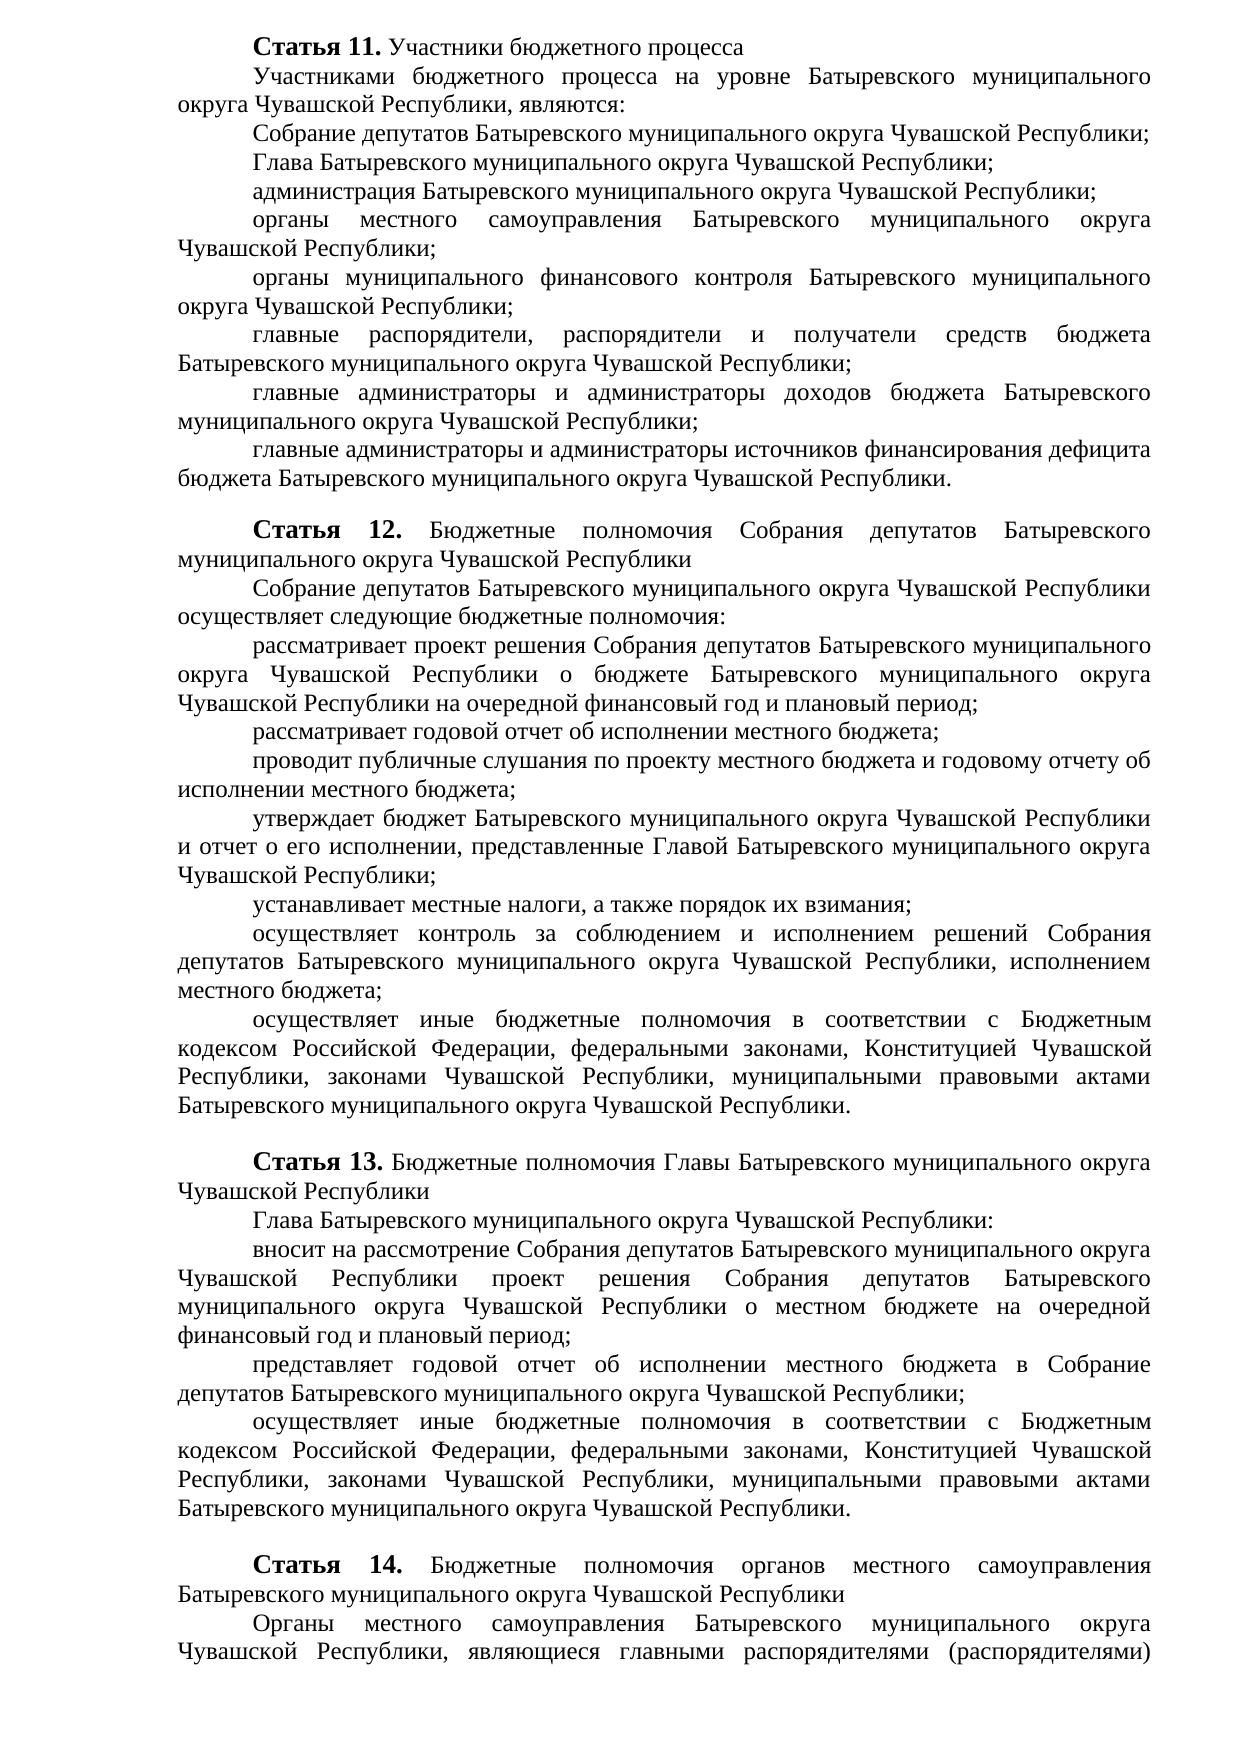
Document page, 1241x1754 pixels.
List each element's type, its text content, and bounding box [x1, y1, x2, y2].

text органы местного самоуправления Батыревского муниципального округа Чувашской Республики; [177, 204, 1152, 262]
text главные администраторы и администраторы источников финансирования дефицита бюджета Батыревского муниципального округа Чувашской Республики. [177, 434, 1152, 492]
text Участниками бюджетного процесса на уровне Батыревского муниципального округа Чувашской Республики, являются: [177, 61, 1152, 118]
text осуществляет контроль за соблюдением и исполнением решений Собрания депутатов Батыревского муниципального округа Чувашской Республики, исполнением местного бюджета; [177, 918, 1152, 1004]
text Статья 12. Бюджетные полномочия Собрания депутатов Батыревского муниципального округа Чувашской Республики [177, 513, 1152, 573]
text Статья 13. Бюджетные полномочия Главы Батыревского муниципального округа Чувашской Республики [177, 1145, 1152, 1205]
text главные распорядители, распорядители и получатели средств бюджета Батыревского муниципального округа Чувашской Республики; [177, 319, 1152, 377]
text рассматривает годовой отчет об исполнении местного бюджета; [177, 716, 1152, 745]
text органы муниципального финансового контроля Батыревского муниципального округа Чувашской Республики; [177, 262, 1152, 319]
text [177, 1608, 1152, 1665]
text осуществляет иные бюджетные полномочия в соответствии с Бюджетным кодексом Российской Федерации, федеральными законами, Конституцией Чувашской Республики, законами Чувашской Республики, муниципальными правовыми актами Батыревского муниципального округа Чувашской Республики. [177, 1004, 1152, 1119]
text главные администраторы и администраторы доходов бюджета Батыревского муниципального округа Чувашской Республики; [177, 377, 1152, 434]
text рассматривает проект решения Собрания депутатов Батыревского муниципального округа Чувашской Республики о бюджете Батыревского муниципального округа Чувашской Республики на очередной финансовый год и плановый период; [177, 630, 1152, 716]
text Статья 14. Бюджетные полномочия органов местного самоуправления Батыревского муниципального округа Чувашской Республики [177, 1548, 1152, 1608]
text представляет годовой отчет об исполнении местного бюджета в Собрание депутатов Батыревского муниципального округа Чувашской Республики; [177, 1349, 1152, 1406]
text администрация Батыревского муниципального округа Чувашской Республики; [177, 176, 1152, 204]
text Глава Батыревского муниципального округа Чувашской Республики: [177, 1205, 1152, 1234]
text Собрание депутатов Батыревского муниципального округа Чувашской Республики осуществляет следующие бюджетные полномочия: [177, 573, 1152, 630]
text проводит публичные слушания по проекту местного бюджета и годовому отчету об исполнении местного бюджета; [177, 745, 1152, 803]
text утверждает бюджет Батыревского муниципального округа Чувашской Республики и отчет о его исполнении, представленные Главой Батыревского муниципального округа Чувашской Республики; [177, 803, 1152, 889]
text Глава Батыревского муниципального округа Чувашской Республики; [177, 147, 1152, 176]
text Собрание депутатов Батыревского муниципального округа Чувашской Республики; [177, 118, 1152, 147]
text Статья 11. Участники бюджетного процесса [177, 29, 1152, 61]
text вносит на рассмотрение Собрания депутатов Батыревского муниципального округа Чувашской Республики проект решения Собрания депутатов Батыревского муниципального округа Чувашской Республики о местном бюджете на очередной финансовый год и плановый период; [177, 1234, 1152, 1349]
text осуществляет иные бюджетные полномочия в соответствии с Бюджетным кодексом Российской Федерации, федеральными законами, Конституцией Чувашской Республики, законами Чувашской Республики, муниципальными правовыми актами Батыревского муниципального округа Чувашской Республики. [177, 1406, 1152, 1521]
text устанавливает местные налоги, а также порядок их взимания; [177, 889, 1152, 918]
